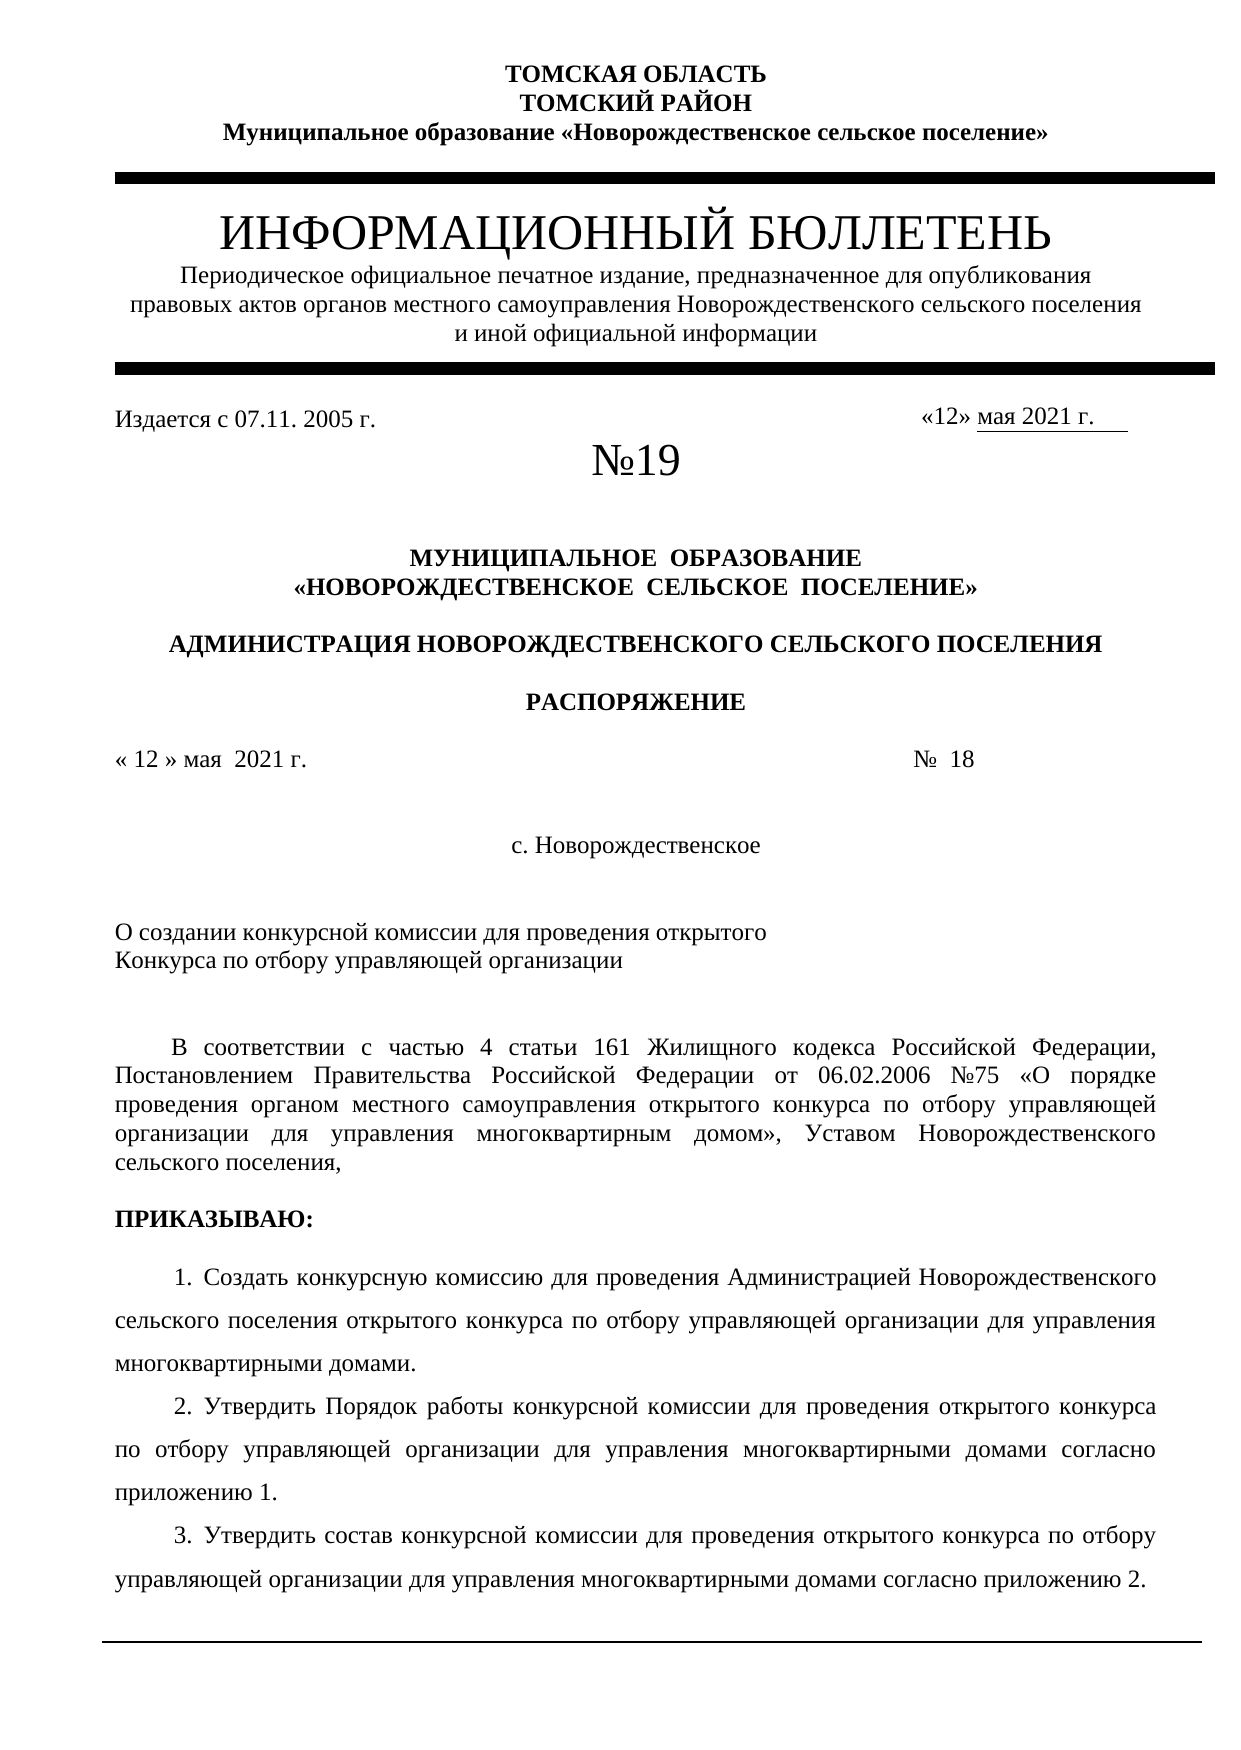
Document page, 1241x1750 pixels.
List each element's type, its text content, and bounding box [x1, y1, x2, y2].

list Утвердить Порядок работы конкурсной комиссии для проведения открытого конкурса по отбору управляющей организации для управления многоквартирными домами согласно приложению 1. [114, 1391, 1157, 1506]
text Муниципальное образование «Новорождественское сельское поселение» [114, 117, 1157, 145]
text « 12 » мая 2021 г. № 18 [114, 744, 1157, 773]
text Конкурса по отбору управляющей организации [114, 946, 1157, 974]
text правовых актов органов местного самоуправления Новорождественского сельского поселения [114, 289, 1157, 318]
text В соответствии с частью 4 статьи 161 Жилищного кодекса Российской Федерации, Постановлением Правительства Российской Федерации от 06.02.2006 №75 «О порядке проведения органом местного самоуправления открытого конкурса по отбору управляющей организации для управления многоквартирным домом», Уставом Новорождественского сельского поселения, [114, 1032, 1157, 1176]
text с. Новорождественское [114, 831, 1157, 859]
text ПРИКАЗЫВАЮ: [114, 1204, 1157, 1233]
text Периодическое официальное печатное издание, предназначенное для опубликования [114, 260, 1157, 289]
list Создать конкурсную комиссию для проведения Администрацией Новорождественского сельского поселения открытого конкурса по отбору управляющей организации для управления многоквартирными домами. [114, 1262, 1157, 1377]
text МУНИЦИПАЛЬНОЕ ОБРАЗОВАНИЕ [114, 543, 1157, 572]
text ТОМСКАЯ ОБЛАСТЬ [114, 59, 1157, 88]
text РАСПОРЯЖЕНИЕ [114, 687, 1157, 716]
text Издается с . [114, 404, 889, 433]
text и иной официальной информации [114, 318, 1157, 347]
text ТОМСКИЙ РАЙОН [114, 88, 1157, 117]
text «НОВОРОЖДЕСТВЕНСКОЕ СЕЛЬСКОЕ ПОСЕЛЕНИЕ» [114, 572, 1157, 601]
text О создании конкурсной комиссии для проведения открытого [114, 917, 1157, 946]
list Утвердить состав конкурсной комиссии для проведения открытого конкурса по отбору управляющей организации для управления многоквартирными домами согласно приложению 2. [114, 1521, 1157, 1592]
text АДМИНИСТРАЦИЯ НОВОРОЖДЕСТВЕНСКОГО СЕЛЬСКОГО ПОСЕЛЕНИЯ [114, 629, 1157, 658]
text ИНФОРМАЦИОННЫЙ БЮЛЛЕТЕНЬ [114, 203, 1157, 260]
text №19 [114, 433, 1157, 486]
